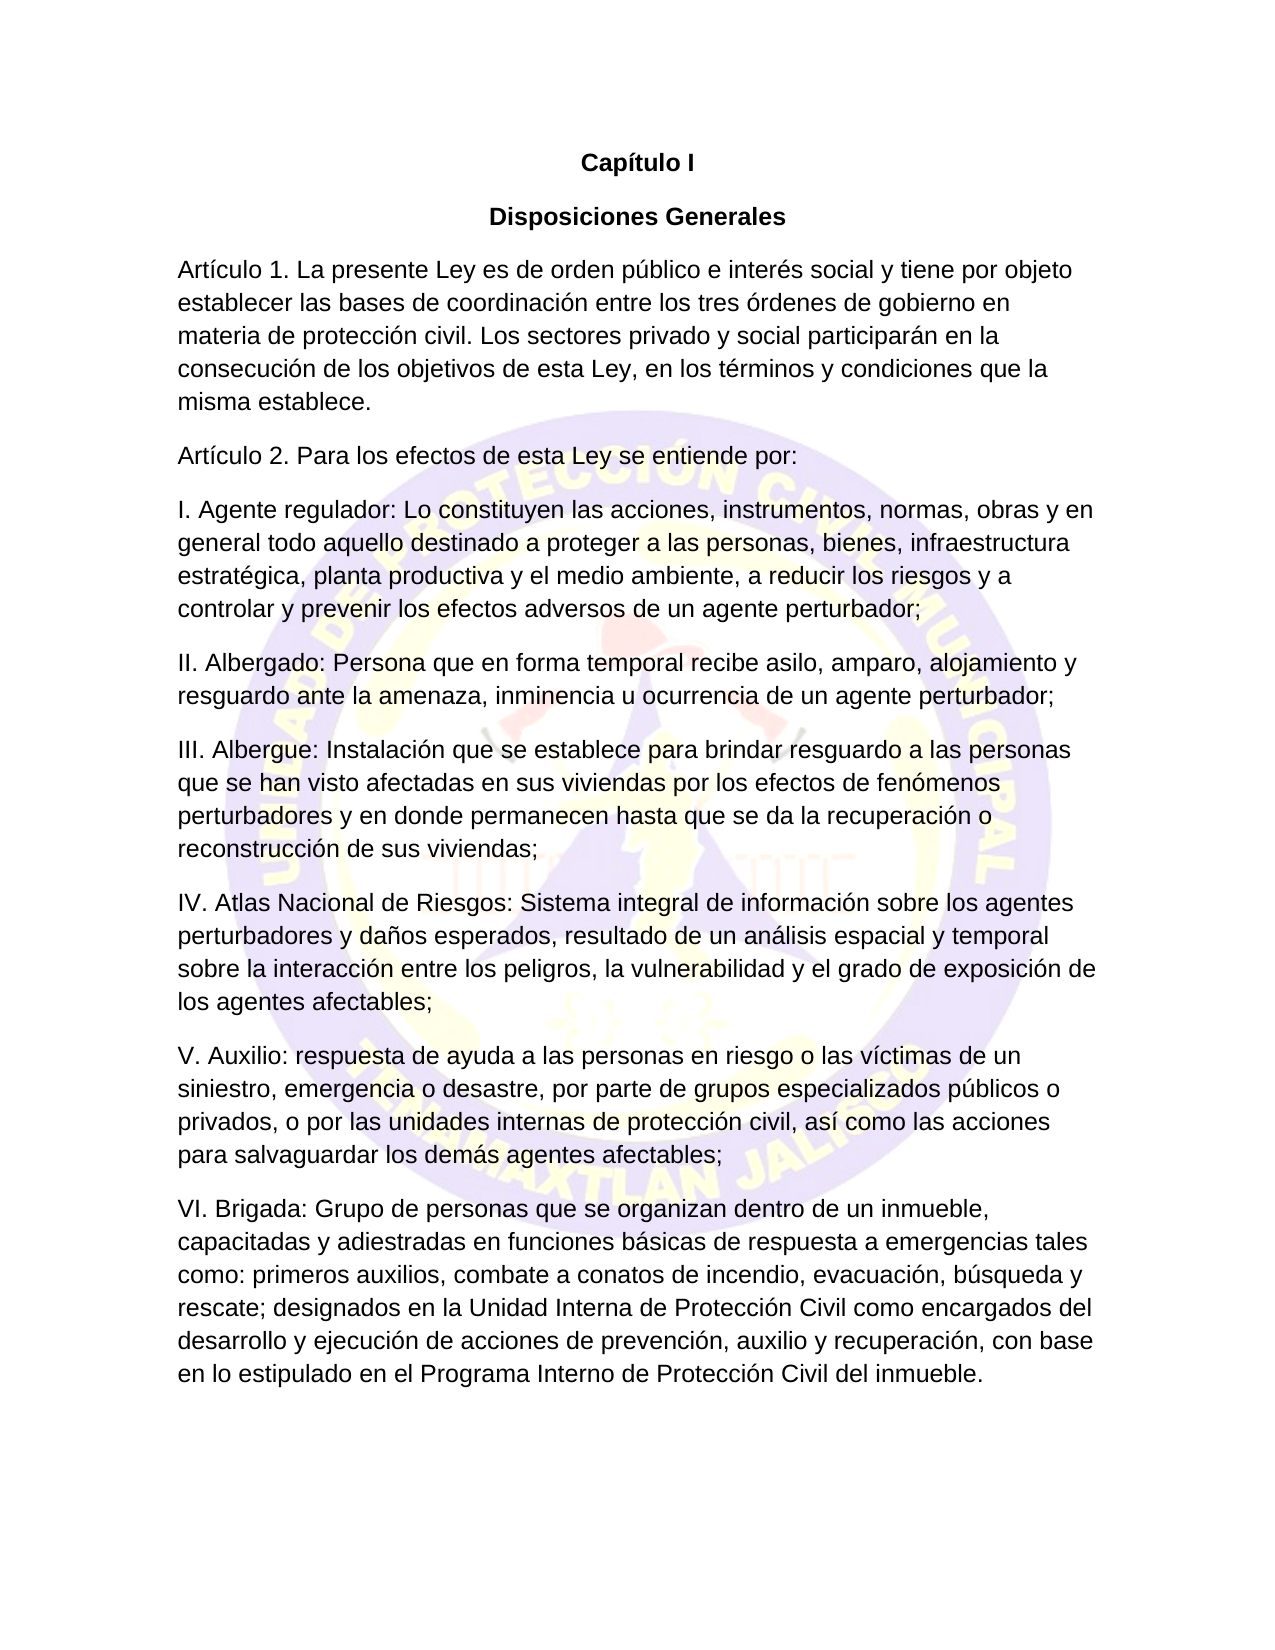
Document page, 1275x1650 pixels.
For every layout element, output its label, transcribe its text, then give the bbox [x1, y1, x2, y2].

text II. Albergado: Persona que en forma temporal recibe asilo, amparo, alojamiento y resguardo ante la amenaza, inminencia u ocurrencia de un agente perturbador; [177, 648, 1098, 710]
text Artículo 2. Para los efectos de esta Ley se entiende por: [177, 441, 1098, 470]
text IV. Atlas Nacional de Riesgos: Sistema integral de información sobre los agentes perturbadores y daños esperados, resultado de un análisis espacial y temporal sobre la interacción entre los peligros, la vulnerabilidad y el grado de exposición de los agentes afectables; [177, 888, 1098, 1016]
text I. Agente regulador: Lo constituyen las acciones, instrumentos, normas, obras y en general todo aquello destinado a proteger a las personas, bienes, infraestructura estratégica, planta productiva y el medio ambiente, a reducir los riesgos y a controlar y prevenir los efectos adversos de un agente perturbador; [177, 495, 1098, 623]
text VI. Brigada: Grupo de personas que se organizan dentro de un inmueble, capacitadas y adiestradas en funciones básicas de respuesta a emergencias tales como: primeros auxilios, combate a conatos de incendio, evacuación, búsqueda y rescate; designados en la Unidad Interna de Protección Civil como encargados del desarrollo y ejecución de acciones de prevención, auxilio y recuperación, con base en lo estipulado en el Programa Interno de Protección Civil del inmueble. [177, 1194, 1098, 1387]
text III. Albergue: Instalación que se establece para brindar resguardo a las personas que se han visto afectadas en sus viviendas por los efectos de fenómenos perturbadores y en donde permanecen hasta que se da la recuperación o reconstrucción de sus viviendas; [177, 735, 1098, 863]
text Capítulo I [177, 148, 1098, 176]
text Disposiciones Generales [177, 201, 1098, 230]
text Artículo 1. La presente Ley es de orden público e interés social y tiene por objeto establecer las bases de coordinación entre los tres órdenes de gobierno en materia de protección civil. Los sectores privado y social participarán en la consecución de los objetivos de esta Ley, en los términos y condiciones que la misma establece. [177, 255, 1098, 416]
text V. Auxilio: respuesta de ayuda a las personas en riesgo o las víctimas de un siniestro, emergencia o desastre, por parte de grupos especializados públicos o privados, o por las unidades internas de protección civil, así como las acciones para salvaguardar los demás agentes afectables; [177, 1041, 1098, 1168]
